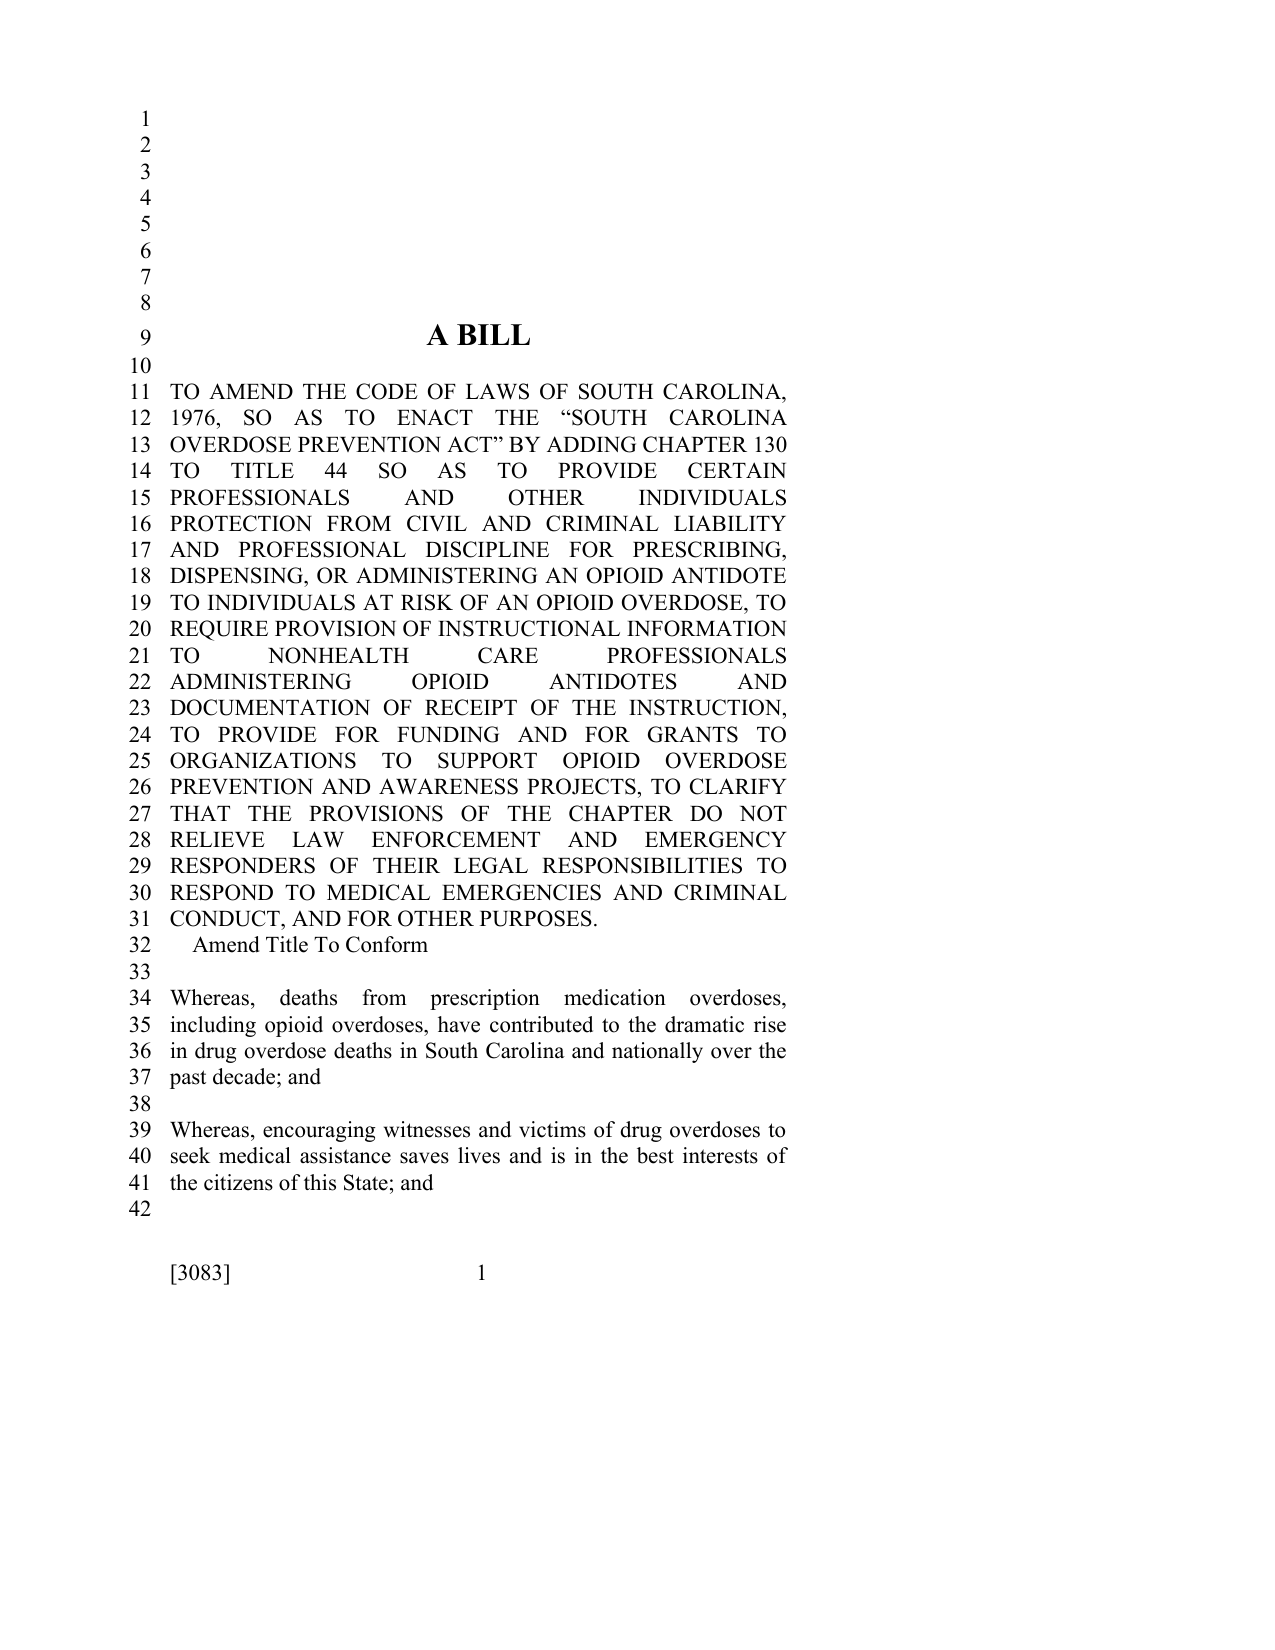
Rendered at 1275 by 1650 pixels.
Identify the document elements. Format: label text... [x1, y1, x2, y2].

text Amend Title To Conform [169, 932, 787, 958]
text Whereas, deaths from prescription medication overdoses, including opioid overdoses, have contributed to the dramatic rise in drug overdose deaths in South Carolina and nationally over the past decade; and [169, 984, 787, 1090]
text TO AMEND THE CODE OF LAWS OF SOUTH CAROLINA, 1976, SO AS TO ENACT THE “SOUTH CAROLINA OVERDOSE PREVENTION ACT” BY ADDING CHAPTER 130 TO TITLE 44 SO AS TO PROVIDE CERTAIN PROFESSIONALS AND OTHER INDIVIDUALS PROTECTION FROM CIVIL AND CRIMINAL LIABILITY AND PROFESSIONAL DISCIPLINE FOR PRESCRIBING, DISPENSING, OR ADMINISTERING AN OPIOID ANTIDOTE TO INDIVIDUALS AT RISK OF AN OPIOID OVERDOSE, TO REQUIRE PROVISION OF INSTRUCTIONAL INFORMATION TO NONHEALTH CARE PROFESSIONALS ADMINISTERING OPIOID ANTIDOTES AND DOCUMENTATION OF RECEIPT OF THE INSTRUCTION, TO PROVIDE FOR FUNDING AND FOR GRANTS TO ORGANIZATIONS TO SUPPORT OPIOID OVERDOSE PREVENTION AND AWARENESS PROJECTS, TO CLARIFY THAT THE PROVISIONS OF THE CHAPTER DO NOT RELIEVE LAW ENFORCEMENT AND EMERGENCY RESPONDERS OF THEIR LEGAL RESPONSIBILITIES TO RESPOND TO MEDICAL EMERGENCIES AND CRIMINAL CONDUCT, AND FOR OTHER PURPOSES. [169, 378, 787, 932]
text Whereas, encouraging witnesses and victims of drug overdoses to seek medical assistance saves lives and is in the best interests of the citizens of this State; and [169, 1116, 787, 1195]
text A BILL [169, 316, 787, 352]
